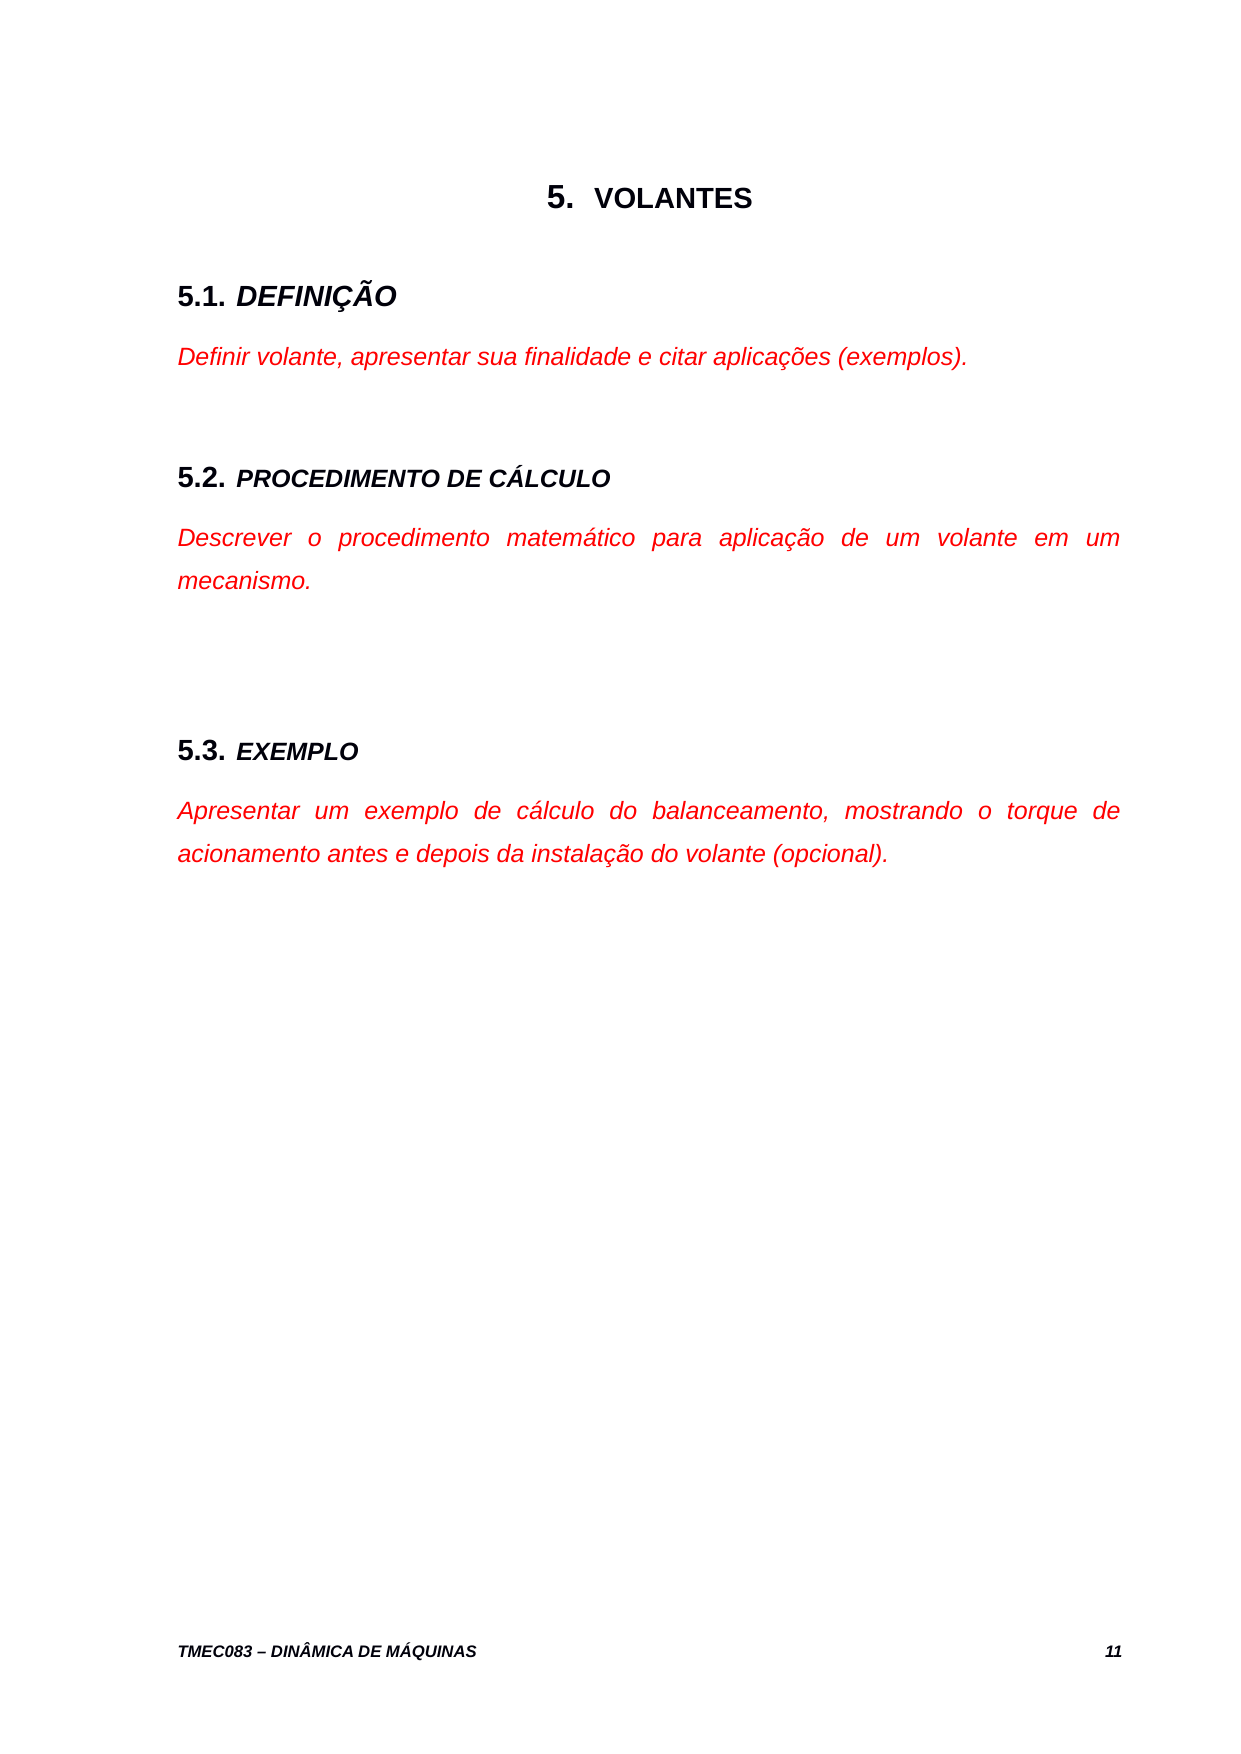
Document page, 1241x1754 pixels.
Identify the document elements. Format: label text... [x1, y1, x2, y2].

text Definir volante, apresentar sua finalidade e citar aplicações (exemplos). [177, 342, 1122, 371]
text Descrever o procedimento matemático para aplicação de um volante em um mecanismo. [177, 523, 1122, 595]
list EXEMPLO [177, 733, 1122, 767]
list PROCEDIMENTO DE CÁLCULO [177, 460, 1122, 494]
list DEFINIÇÃO [177, 279, 1122, 313]
list VOLANTES [177, 177, 1122, 216]
text Apresentar um exemplo de cálculo do balanceamento, mostrando o torque de acionamento antes e depois da instalação do volante (opcional). [177, 796, 1122, 868]
